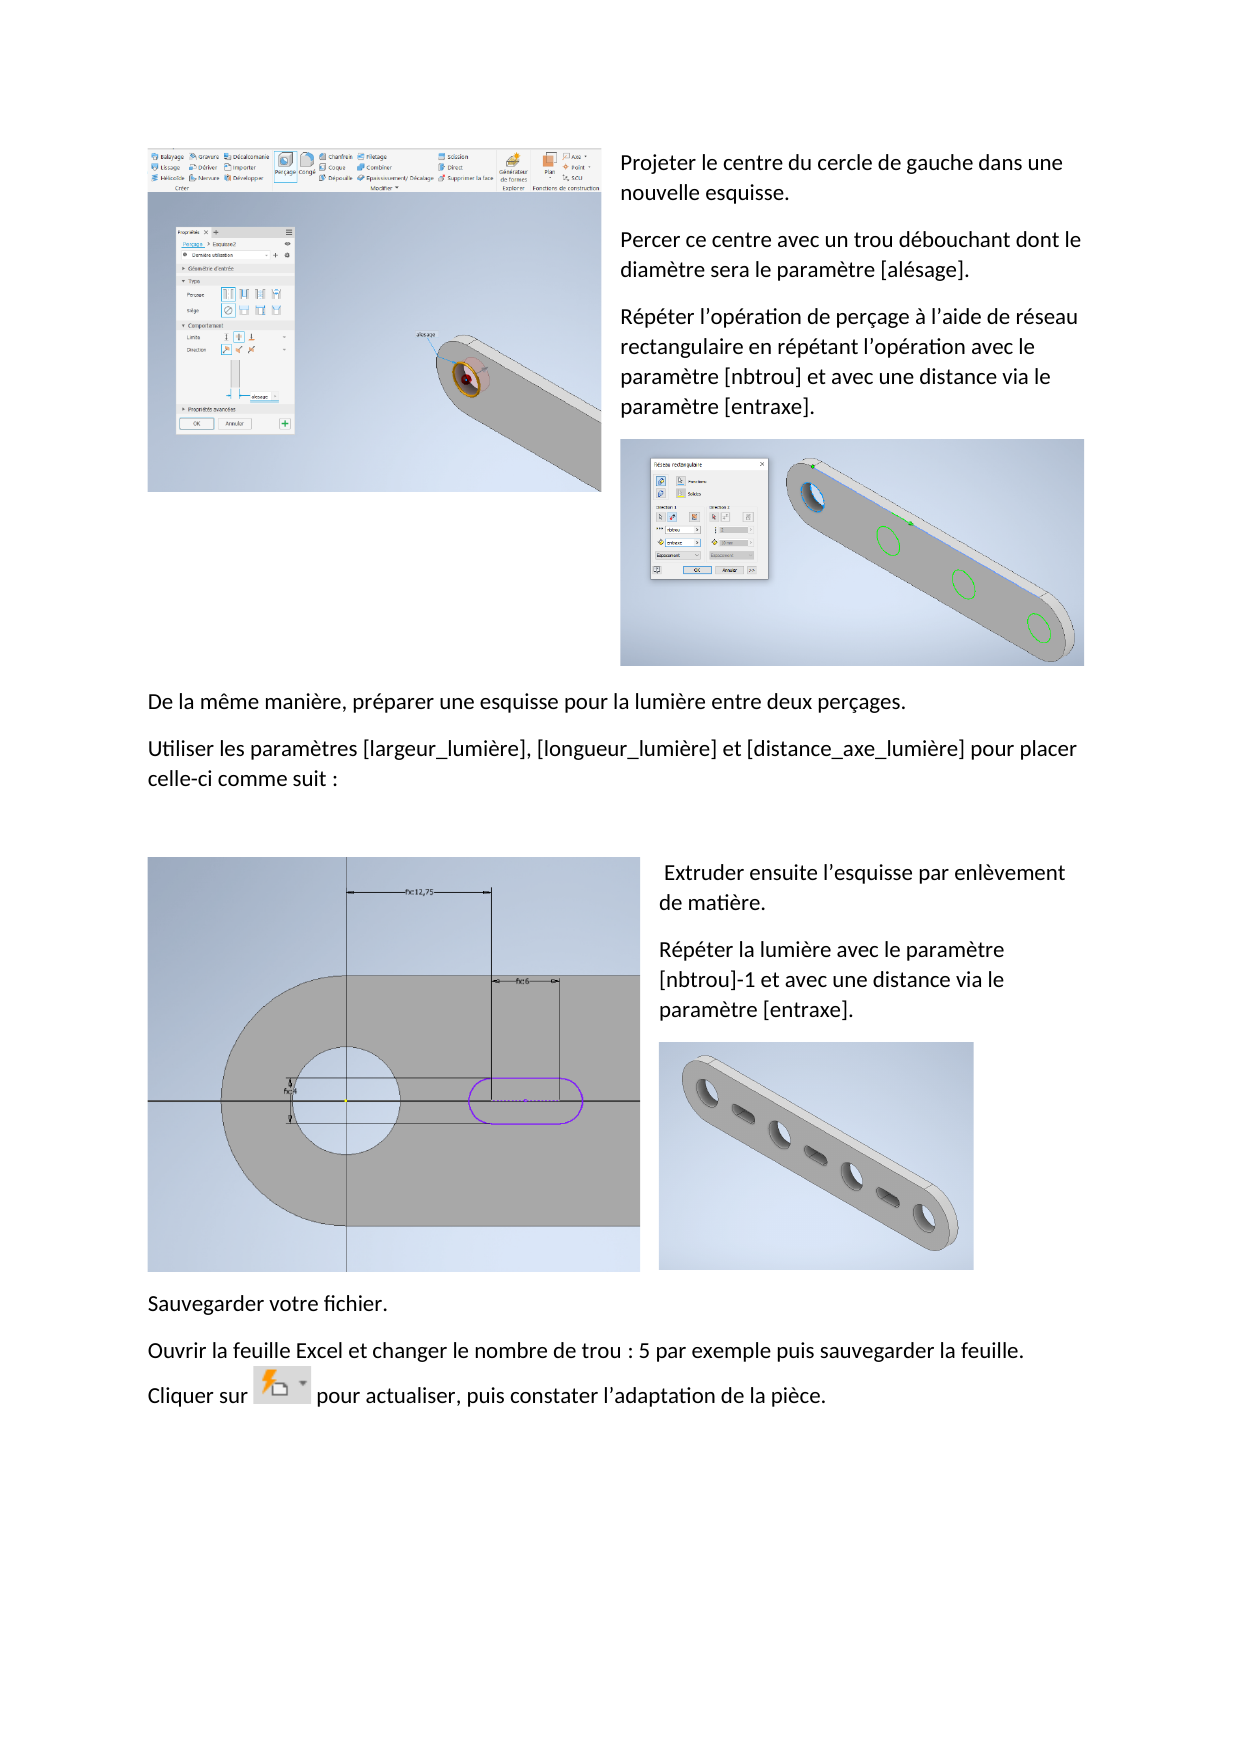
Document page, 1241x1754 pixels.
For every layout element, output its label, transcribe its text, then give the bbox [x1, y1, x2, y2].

text Utiliser les paramètres [largeur_lumière], [longueur_lumière] et [distance_axe_lumière] pour placer celle-ci comme suit : [148, 734, 1093, 792]
text Extruder ensuite l’esquisse par enlèvement de matière. [641, 858, 1093, 916]
picture [658, 1042, 974, 1270]
text Répéter la lumière avec le paramètre [nbtrou]-1 et avec une distance via le paramètre [entraxe]. [641, 935, 1093, 1023]
picture [147, 857, 641, 1272]
text Percer ce centre avec un trou débouchant dont le diamètre sera le paramètre [alésage]. [602, 225, 1093, 283]
text Sauvegarder votre fichier. [148, 1289, 1093, 1317]
text Répéter l’opération de perçage à l’aide de réseau rectangulaire en répétant l’opération avec le paramètre [nbtrou] et avec une distance via le paramètre [entraxe]. [602, 302, 1093, 420]
picture [147, 148, 602, 492]
text Ouvrir la feuille Excel et changer le nombre de trou : 5 par exemple puis sauvegarder la feuille. Cliquer sur pour actualiser, puis constater l’adaptation de la pièce. [148, 1336, 1093, 1439]
text Projeter le centre du cercle de gauche dans une nouvelle esquisse. [602, 148, 1093, 206]
picture [620, 439, 1085, 666]
picture [253, 1366, 312, 1404]
